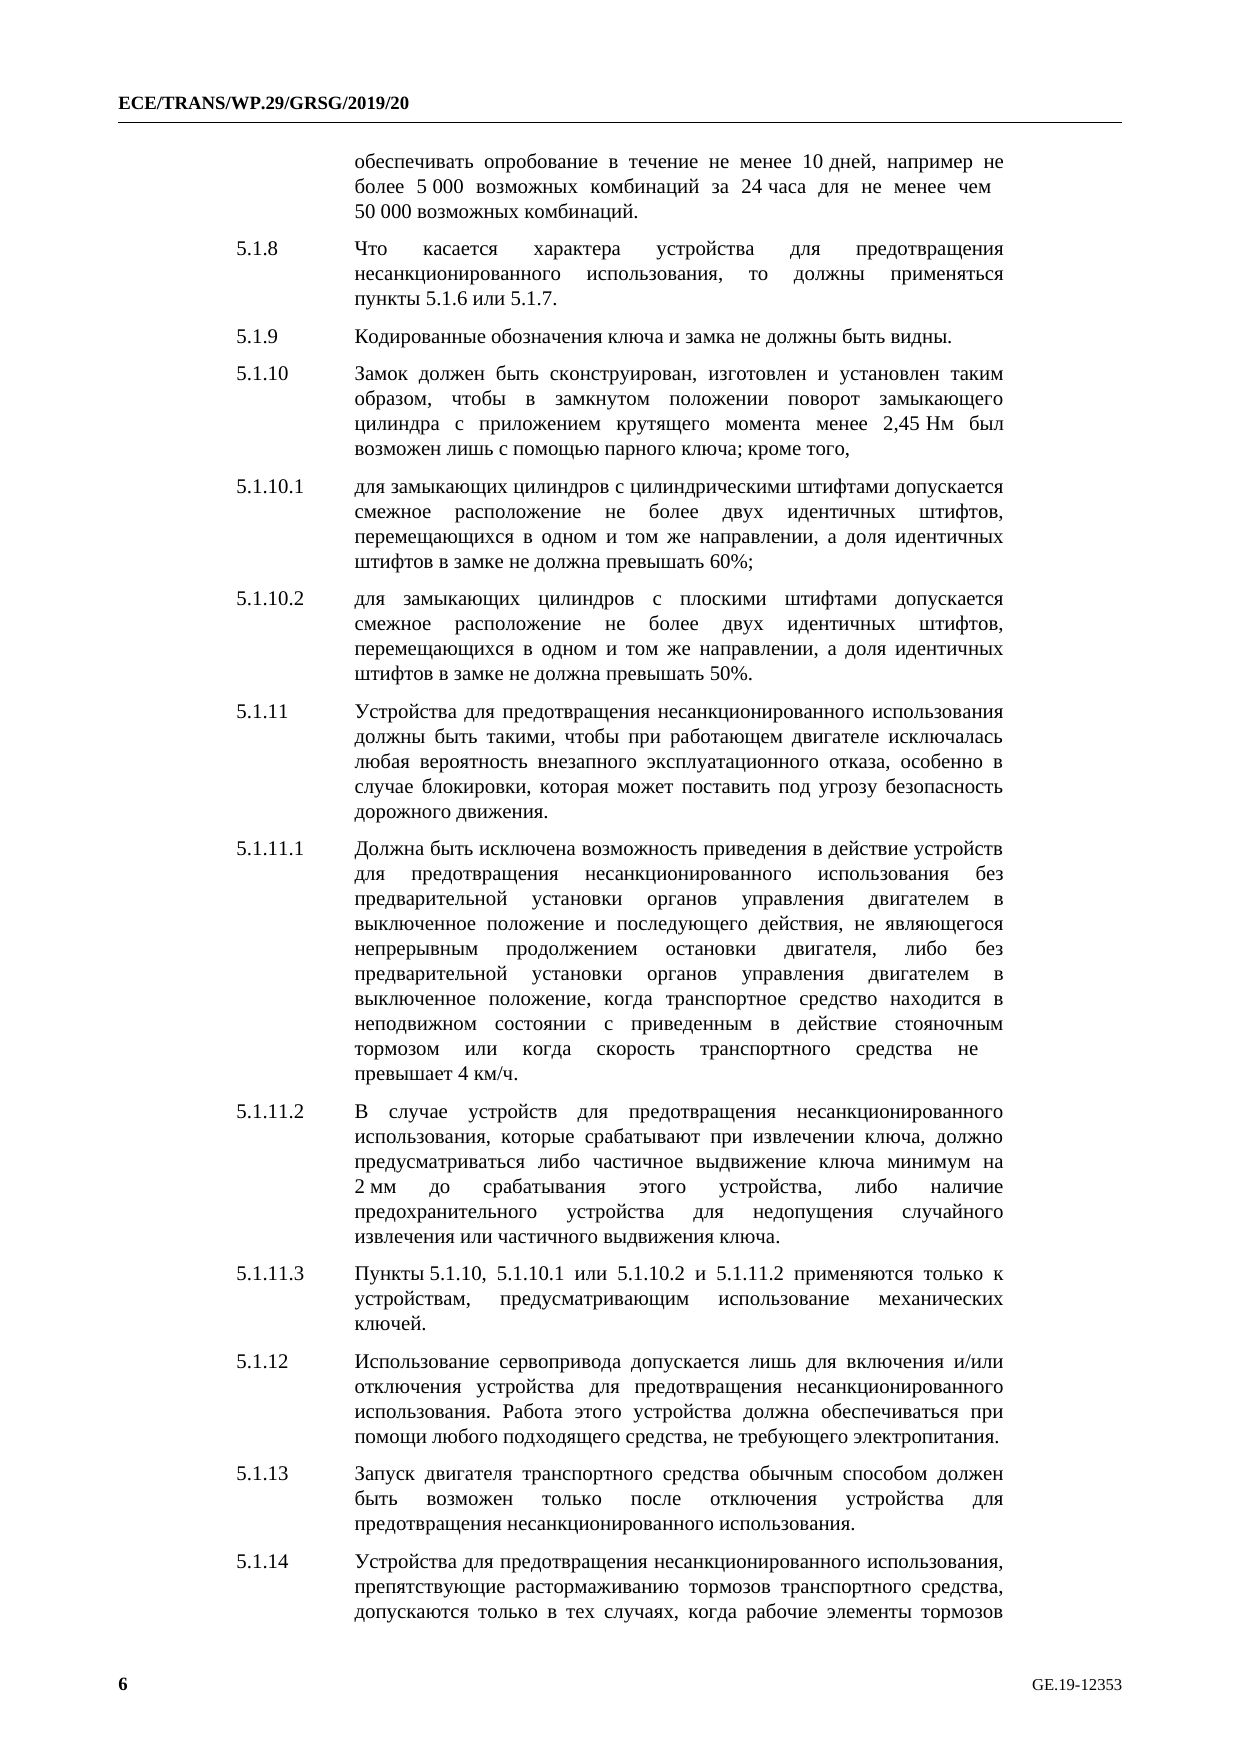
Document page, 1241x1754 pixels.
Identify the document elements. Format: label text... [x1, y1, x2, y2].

text 5.1.11.2 В случае устройств для предотвращения несанкционированного использования, которые срабатывают при извлечении ключа, должно предусматриваться либо частичное выдвижение ключа минимум на 2 мм до срабатывания этого устройства, либо наличие предохранительного устройства для недопущения случайного извлечения или частичного выдвижения ключа. [236, 1098, 1004, 1248]
text 5.1.13 Запуск двигателя транспортного средства обычным способом должен быть возможен только после отключения устройства для предотвращения несанкционированного использования. [236, 1460, 1004, 1535]
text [236, 1548, 1004, 1623]
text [236, 148, 1004, 223]
text 5.1.10.2 для замыкающих цилиндров с плоскими штифтами допускается смежное расположение не более двух идентичных штифтов, перемещающихся в одном и том же направлении, а доля идентичных штифтов в замке не должна превышать 50%. [236, 585, 1004, 685]
text 5.1.8 Что касается характера устройства для предотвращения несанкционированного использования, то должны применяться пункты 5.1.6 или 5.1.7. [236, 235, 1004, 310]
text 5.1.9 Кодированные обозначения ключа и замка не должны быть видны. [236, 323, 1004, 348]
text 5.1.11 Устройства для предотвращения несанкционированного использования должны быть такими, чтобы при работающем двигателе исключалась любая вероятность внезапного эксплуатационного отказа, особенно в случае блокировки, которая может поставить под угрозу безопасность дорожного движения. [236, 698, 1004, 823]
text 5.1.10 Замок должен быть сконструирован, изготовлен и установлен таким образом, чтобы в замкнутом положении поворот замыкающего цилиндра с приложением крутящего момента менее 2,45 Нм был возможен лишь с помощью парного ключа; кроме того, [236, 360, 1004, 460]
text 5.1.10.1 для замыкающих цилиндров с цилиндрическими штифтами допускается смежное расположение не более двух идентичных штифтов, перемещающихся в одном и том же направлении, а доля идентичных штифтов в замке не должна превышать 60%; [236, 473, 1004, 573]
text 5.1.11.1 Должна быть исключена возможность приведения в действие устройств для предотвращения несанкционированного использования без предварительной установки органов управления двигателем в выключенное положение и последующего действия, не являющегося непрерывным продолжением остановки двигателя, либо без предварительной установки органов управления двигателем в выключенное положение, когда транспортное средство находится в неподвижном состоянии с приведенным в действие стояночным тормозом или когда скорость транспортного средства не превышает 4 км/ч. [236, 835, 1004, 1085]
text 5.1.12 Использование сервопривода допускается лишь для включения и/или отключения устройства для предотвращения несанкционированного использования. Работа этого устройства должна обеспечиваться при помощи любого подходящего средства, не требующего электропитания. [236, 1348, 1004, 1448]
text 5.1.11.3 Пункты 5.1.10, 5.1.10.1 или 5.1.10.2 и 5.1.11.2 применяются только к устройствам, предусматривающим использование механических ключей. [236, 1260, 1004, 1335]
